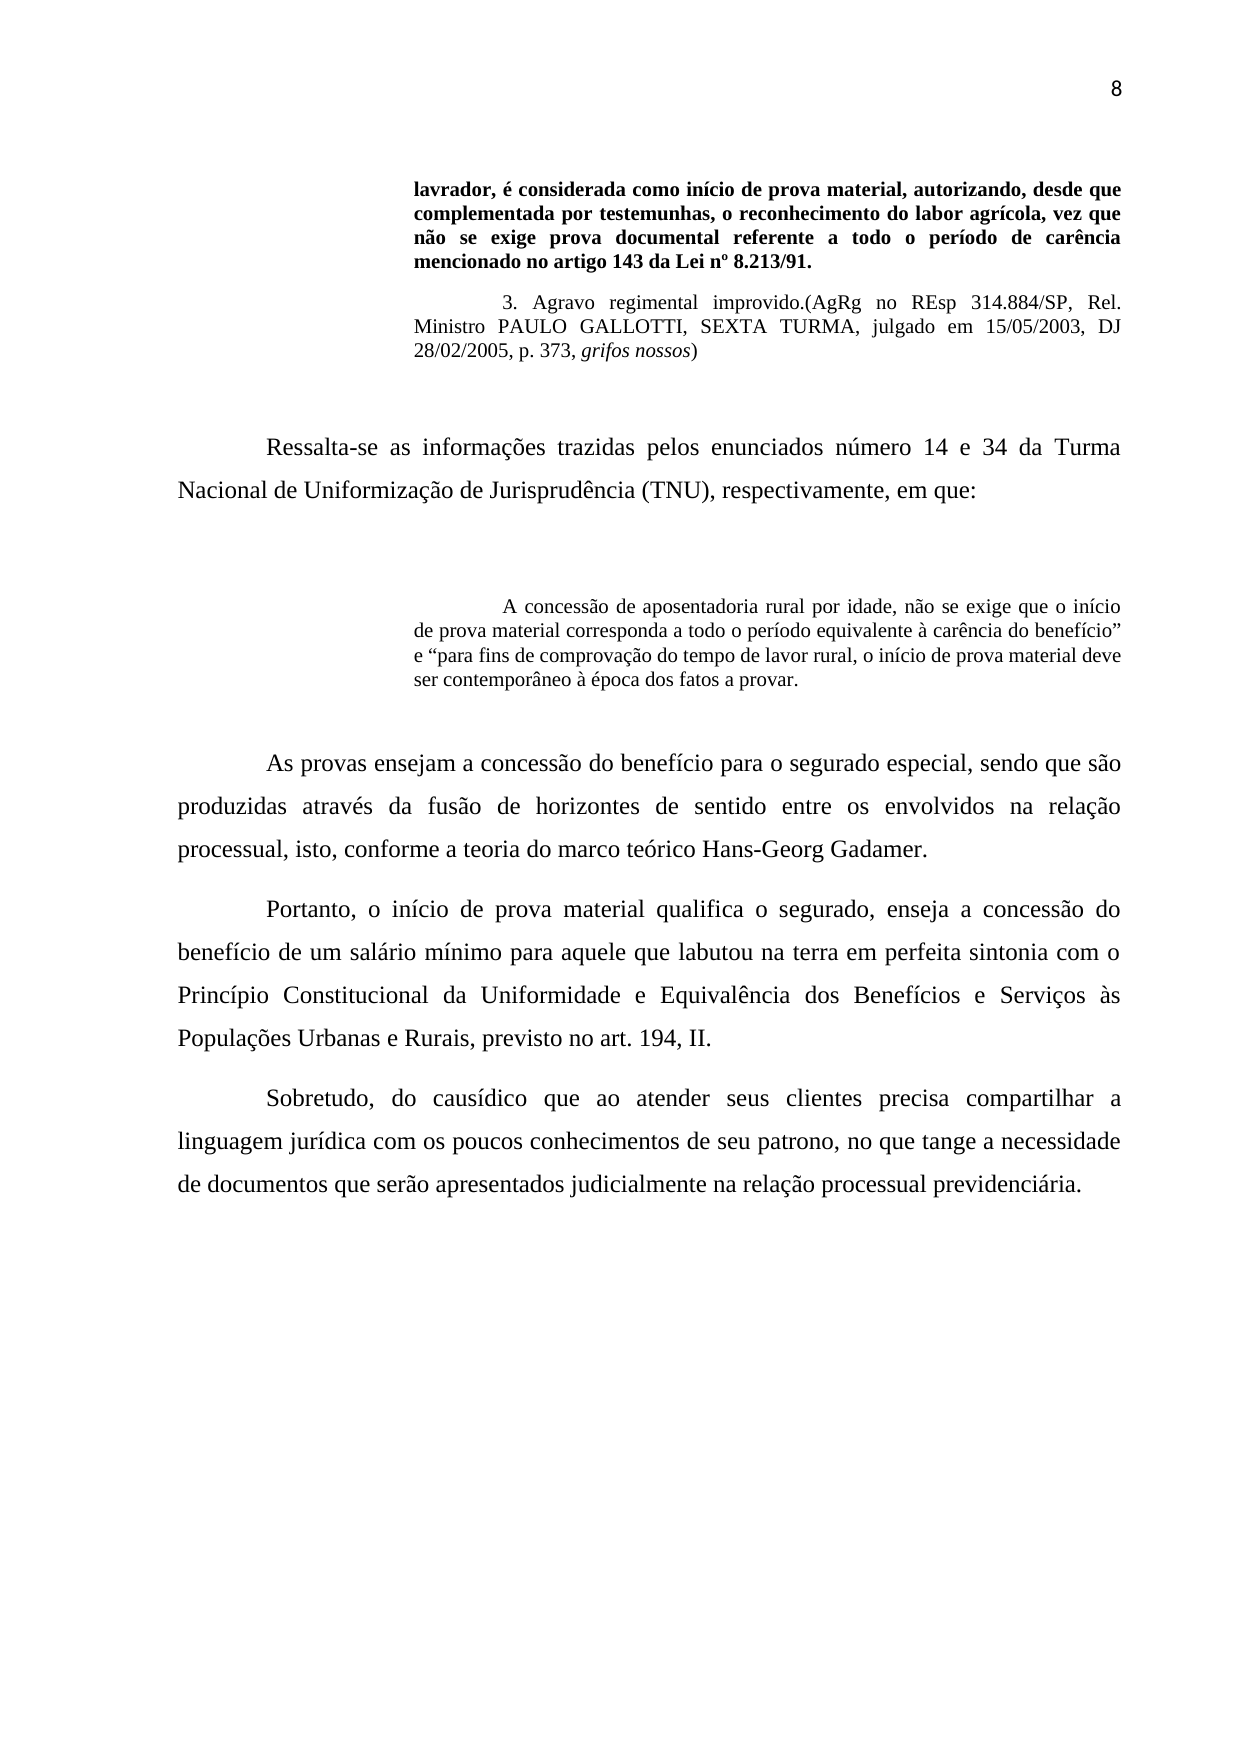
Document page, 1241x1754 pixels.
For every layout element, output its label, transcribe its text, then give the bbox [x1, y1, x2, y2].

text Portanto, o início de prova material qualifica o segurado, enseja a concessão do benefício de um salário mínimo para aquele que labutou na terra em perfeita sintonia com o Princípio Constitucional da Uniformidade e Equivalência dos Benefícios e Serviços às Populações Urbanas e Rurais, previsto no art. 194, II. [177, 894, 1122, 1052]
text A concessão de aposentadoria rural por idade, não se exige que o início de prova material corresponda a todo o período equivalente à carência do benefício” e “para fins de comprovação do tempo de lavor rural, o início de prova material deve ser contemporâneo à época dos fatos a provar. [413, 594, 1122, 691]
text Ressalta-se as informações trazidas pelos enunciados número 14 e 34 da Turma Nacional de Uniformização de Jurisprudência (TNU), respectivamente, em que: [177, 432, 1122, 503]
text 3. Agravo regimental improvido.(AgRg no REsp 314.884/SP, Rel. Ministro PAULO GALLOTTI, SEXTA TURMA, julgado em 15/05/2003, DJ 28/02/2005, p. 373, grifos nossos) [413, 290, 1122, 362]
text As provas ensejam a concessão do benefício para o segurado especial, sendo que são produzidas através da fusão de horizontes de sentido entre os envolvidos na relação processual, isto, conforme a teoria do marco teórico Hans-Georg Gadamer. [177, 748, 1122, 863]
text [413, 177, 1122, 273]
text Sobretudo, do causídico que ao atender seus clientes precisa compartilhar a linguagem jurídica com os poucos conhecimentos de seu patrono, no que tange a necessidade de documentos que serão apresentados judicialmente na relação processual previdenciária. [177, 1083, 1122, 1198]
